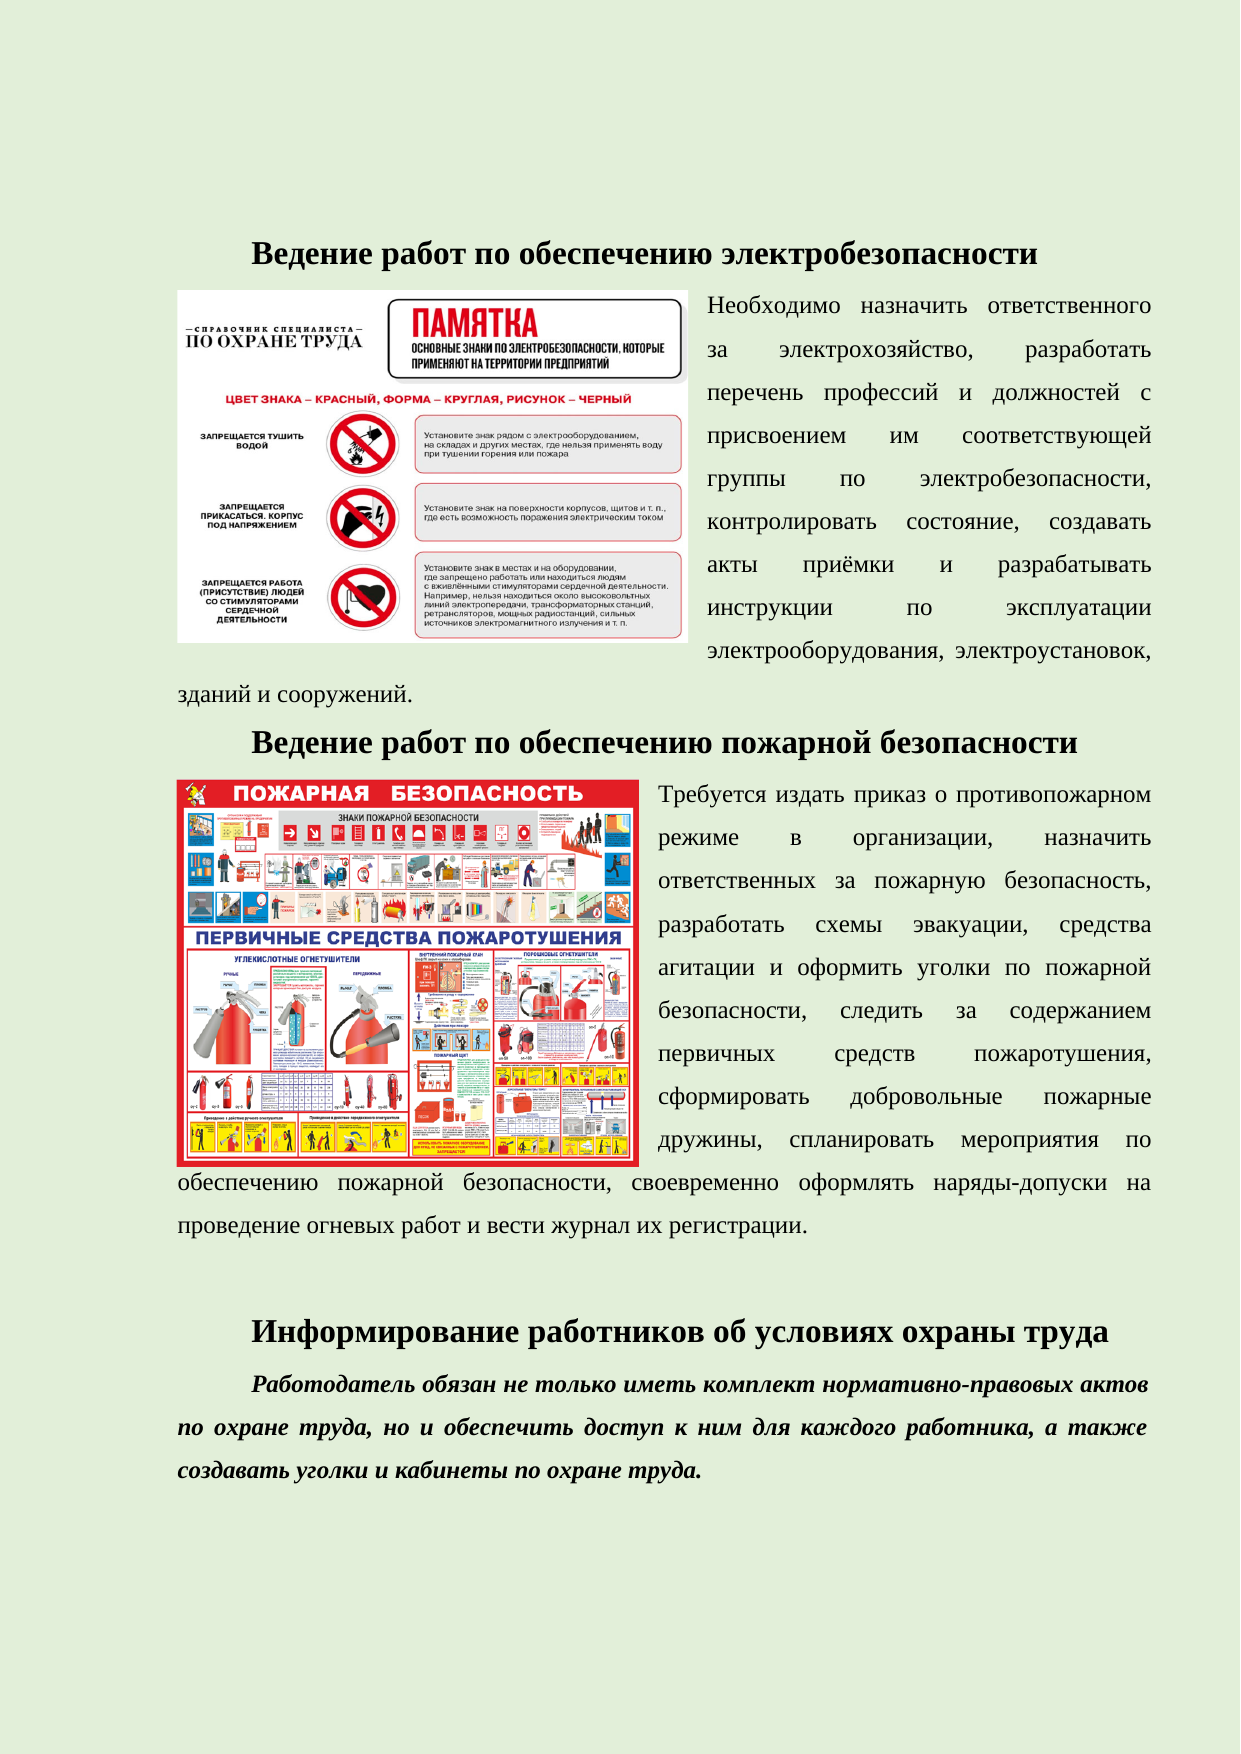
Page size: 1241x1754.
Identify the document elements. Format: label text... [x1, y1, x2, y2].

text Информирование работников об условиях охраны труда [177, 1311, 1152, 1349]
picture [177, 290, 689, 643]
text Работодатель обязан не только иметь комплект нормативно-правовых актов по охране труда, но и обеспечить доступ к ним для каждого работника, а также создавать уголки и кабинеты по охране труда. [177, 1369, 1152, 1484]
text Ведение работ по обеспечению пожарной безопасности [177, 722, 1152, 760]
text Ведение работ по обеспечению электробезопасности [177, 233, 1152, 271]
picture [176, 779, 639, 1167]
